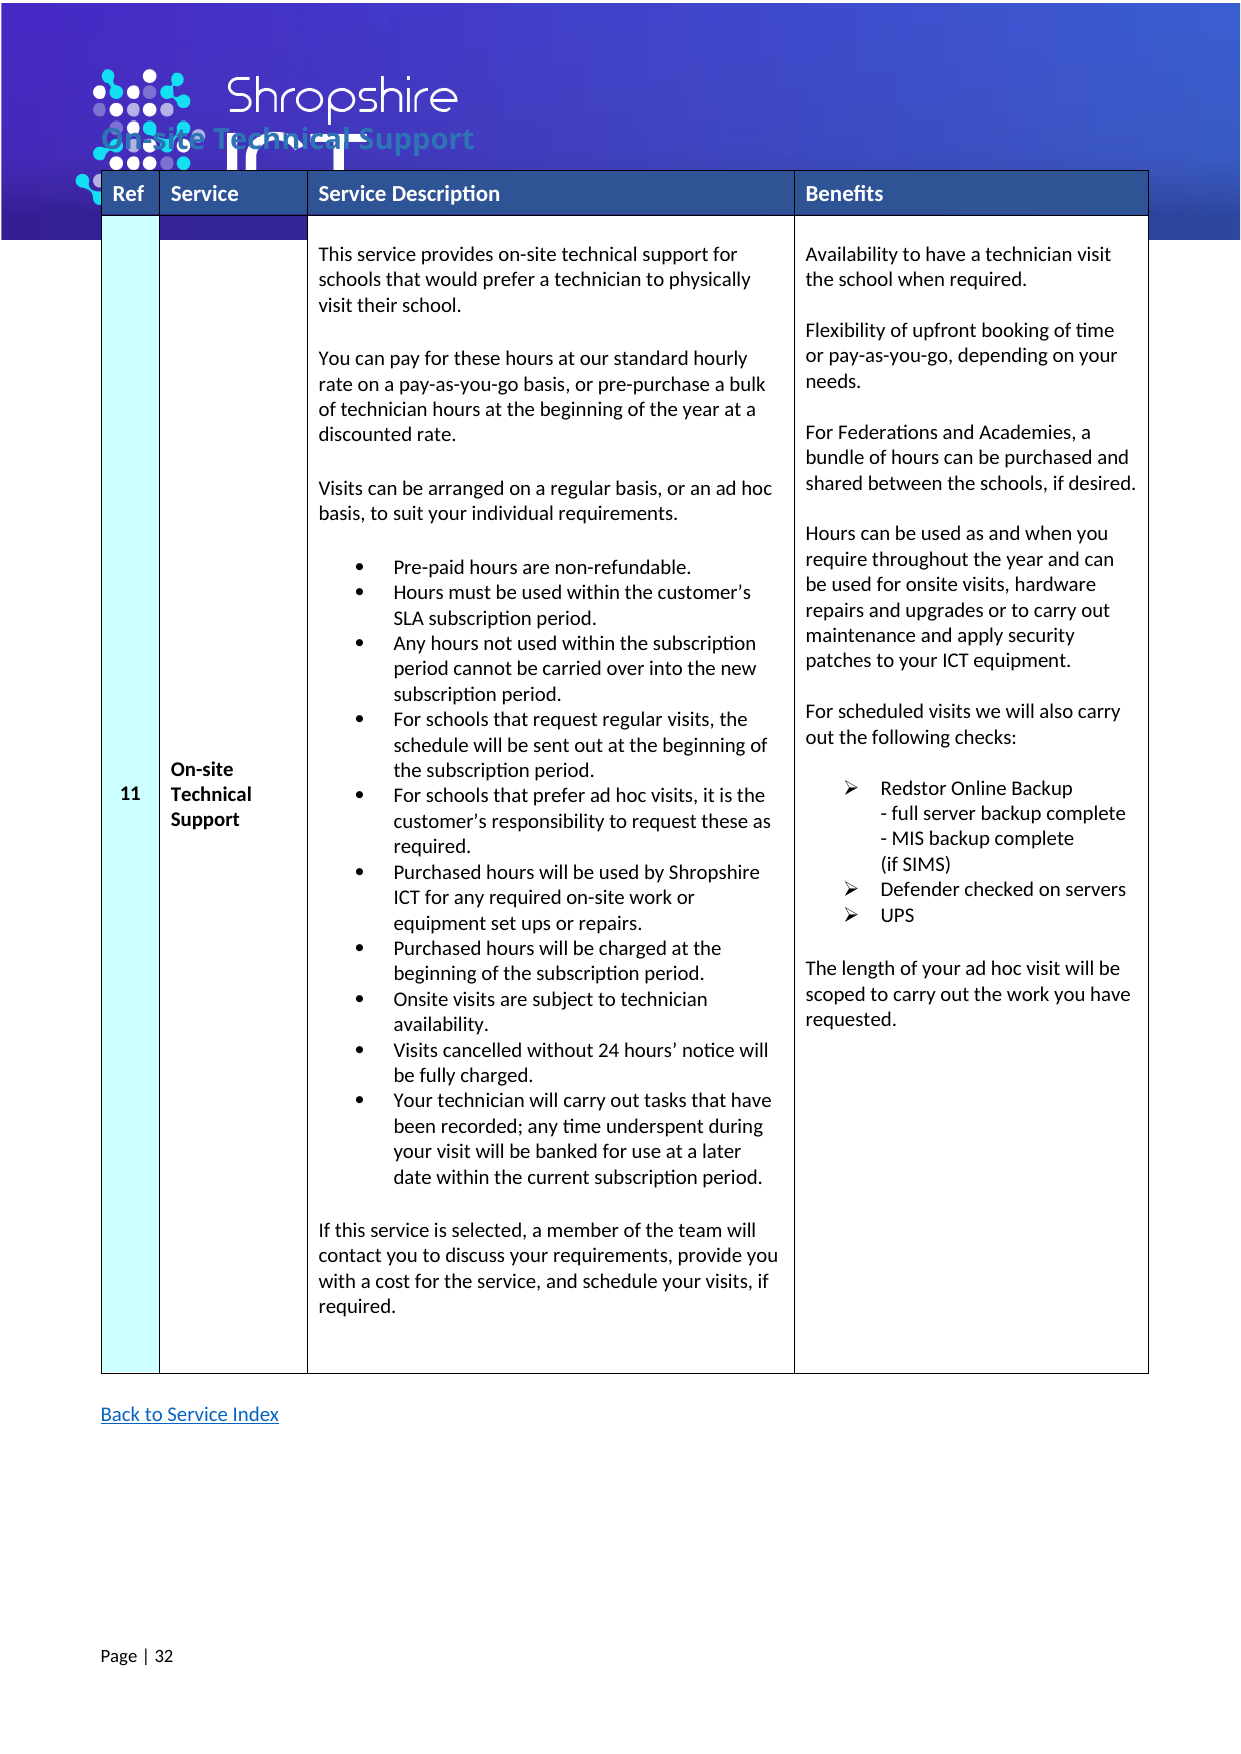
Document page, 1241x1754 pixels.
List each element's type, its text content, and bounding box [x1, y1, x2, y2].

table_cell Availability to have a technician visit the school when required. Flexibility of upfront booking of time or pay-as-you-go, depending on your needs. For Federations and Academies, a bundle of hours can be purchased and shared between the schools, if desired. Hours can be used as and when you require throughout the year and can be used for onsite visits, hardware repairs and upgrades or to carry out maintenance and apply security patches to your ICT equipment. For scheduled visits we will also carry out the following checks: Redstor Online Backup - full server backup complete - MIS backup complete (if SIMS) Defender checked on servers UPS The length of your ad hoc visit will be scoped to carry out the work you have requested. [795, 216, 1148, 1372]
picture [1, 3, 1241, 240]
table_cell On-site Technical Support [160, 216, 307, 1372]
text Back to Service Index [100, 1401, 1004, 1426]
table_cell This service provides on-site technical support for schools that would prefer a technician to physically visit their school. You can pay for these hours at our standard hourly rate on a pay-as-you-go basis, or pre-purchase a bulk of technician hours at the beginning of the year at a discounted rate. Visits can be arranged on a regular basis, or an ad hoc basis, to suit your individual requirements. Pre-paid hours are non-refundable. Hours must be used within the customer’s SLA subscription period. Any hours not used within the subscription period cannot be carried over into the new subscription period. For schools that request regular visits, the schedule will be sent out at the beginning of the subscription period. For schools that prefer ad hoc visits, it is the customer’s responsibility to request these as required. Purchased hours will be used by Shropshire ICT for any required on-site work or equipment set ups or repairs. Purchased hours will be charged at the beginning of the subscription period. Onsite visits are subject to technician availability. Visits cancelled without 24 hours’ notice will be fully charged. Your technician will carry out tasks that have been recorded; any time underspent during your visit will be banked for use at a later date within the current subscription period. If this service is selected, a member of the team will contact you to discuss your requirements, provide you with a cost for the service, and schedule your visits, if required. [308, 216, 794, 1372]
table_header Benefits [795, 171, 1148, 214]
table_header Service Description [308, 171, 794, 214]
table_cell 11 [102, 216, 159, 1372]
table_header Service [160, 171, 307, 214]
subtitle On-site Technical Support [100, 118, 1004, 158]
table_header Ref [102, 171, 159, 214]
